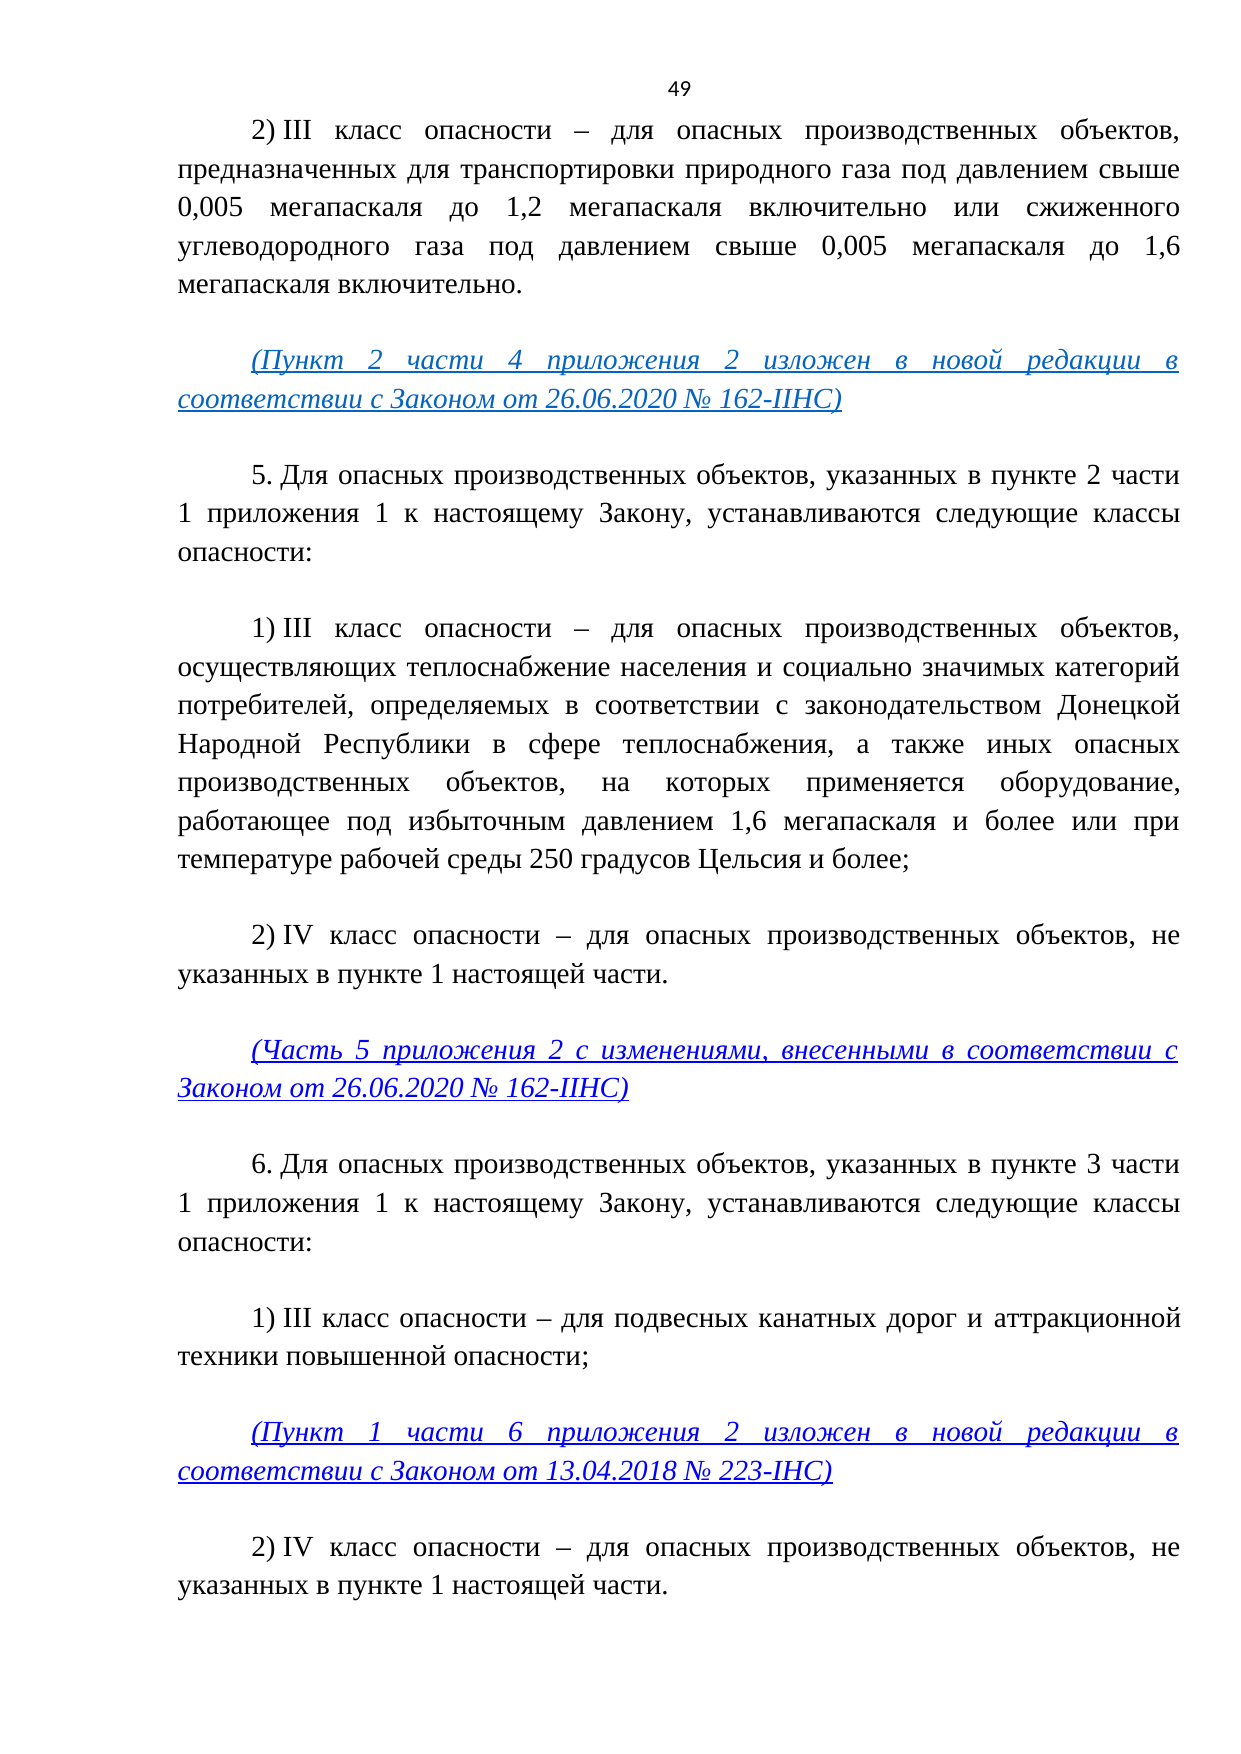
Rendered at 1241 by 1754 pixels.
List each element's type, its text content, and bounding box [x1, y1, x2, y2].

text (Пункт 1 части 6 приложения 2 изложен в новой редакции в соответствии с Законом от 13.04.2018 № 223-IНС) [177, 1414, 1181, 1486]
text (Часть 5 приложения 2 с изменениями, внесенными в соответствии с Законом от 26.06.2020 № 162-IIНС) [177, 1032, 1181, 1104]
text 6. Для опасных производственных объектов, указанных в пункте 3 части 1 приложения 1 к настоящему Закону, устанавливаются следующие классы опасности: [177, 1147, 1181, 1257]
text 1) III класс опасности – для подвесных канатных дорог и аттракционной техники повышенной опасности; [177, 1300, 1181, 1372]
text 1) III класс опасности – для опасных производственных объектов, осуществляющих теплоснабжение населения и социально значимых категорий потребителей, определяемых в соответствии с законодательством Донецкой Народной Республики в сфере теплоснабжения, а также иных опасных производственных объектов, на которых применяется оборудование, работающее под избыточным давлением 1,6 мегапаскаля и более или при температуре рабочей среды 250 градусов Цельсия и более; [177, 610, 1181, 875]
text 2) IV класс опасности – для опасных производственных объектов, не указанных в пункте 1 настоящей части. [177, 917, 1181, 989]
text (Пункт 2 части 4 приложения 2 изложен в новой редакции в соответствии с Законом от 26.06.2020 № 162-IIНС) [177, 342, 1181, 414]
text 5. Для опасных производственных объектов, указанных в пункте 2 части 1 приложения 1 к настоящему Закону, устанавливаются следующие классы опасности: [177, 457, 1181, 568]
text 2) IV класс опасности – для опасных производственных объектов, не указанных в пункте 1 настоящей части. [177, 1529, 1181, 1601]
text 2) III класс опасности – для опасных производственных объектов, предназначенных для транспортировки природного газа под давлением свыше 0,005 мегапаскаля до 1,2 мегапаскаля включительно или сжиженного углеводородного газа под давлением свыше 0,005 мегапаскаля до 1,6 мегапаскаля включительно. [177, 112, 1181, 300]
